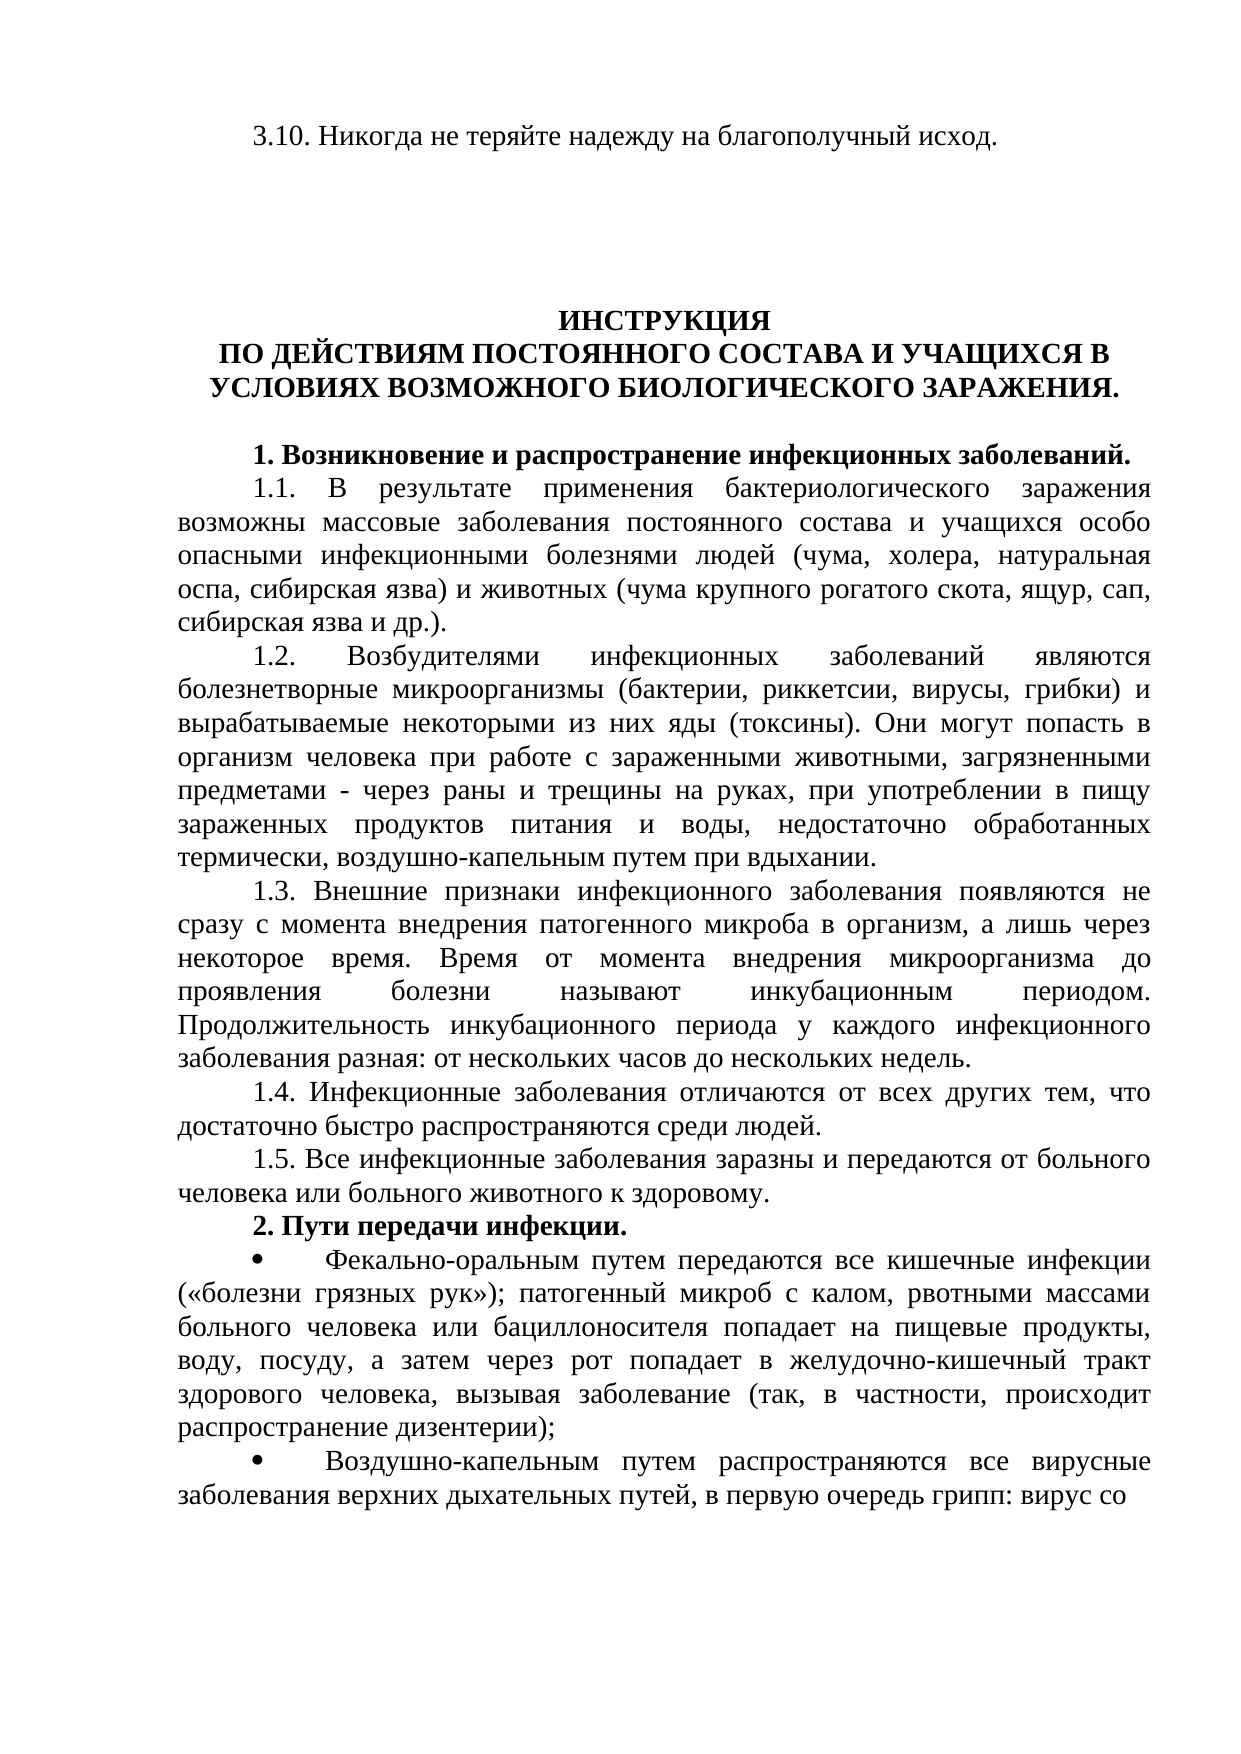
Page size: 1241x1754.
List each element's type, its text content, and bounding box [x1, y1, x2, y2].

list Фекально-оральным путем передаются все кишечные инфекции («болезни грязных рук»); патогенный микроб с калом, рвотными массами больного человека или бациллоносителя попадает на пищевые продукты, воду, посуду, а затем через рот попадает в желудочно-кишечный тракт здорового человека, вызывая заболевание (так, в частности, происходит распространение дизентерии); [177, 1242, 1152, 1443]
list Воздушно-капельным путем распространяются все вирусные заболевания верхних дыхательных путей, в первую очередь грипп: вирус со [177, 1443, 1152, 1510]
text 1.4. Инфекционные заболевания отличаются от всех других тем, что достаточно быстро распространяются среди людей. [177, 1074, 1152, 1141]
subtitle ИНСТРУКЦИЯ [177, 303, 1152, 336]
text 1.2. Возбудителями инфекционных заболеваний являются болезнетворные микроорганизмы (бактерии, риккетсии, вирусы, грибки) и вырабатываемые некоторыми из них яды (токсины). Они могут попасть в организм человека при работе с зараженными животными, загрязненными предметами - через раны и трещины на руках, при употреблении в пищу зараженных продуктов питания и воды, недостаточно обработанных термически, воздушно-капельным путем при вдыхании. [177, 638, 1152, 873]
text ПО ДЕЙСТВИЯМ ПОСТОЯННОГО СОСТАВА И УЧАЩИХСЯ В УСЛОВИЯХ ВОЗМОЖНОГО БИОЛОГИЧЕСКОГО ЗАРАЖЕНИЯ. [177, 336, 1152, 403]
text 1.3. Внешние признаки инфекционного заболевания появляются не сразу с момента внедрения патогенного микроба в организм, а лишь через некоторое время. Время от момента внедрения микроорганизма до проявления болезни называют инкубационным периодом. Продолжительность инкубационного периода у каждого инфекционного заболевания разная: от нескольких часов до нескольких недель. [177, 873, 1152, 1074]
text 1.5. Все инфекционные заболевания заразны и передаются от больного человека или больного животного к здоровому. [177, 1141, 1152, 1208]
text 3.10. Никогда не теряйте надежду на благополучный исход. [177, 118, 1152, 152]
text 1. Возникновение и распространение инфекционных заболеваний. [177, 437, 1152, 470]
text 2. Пути передачи инфекции. [177, 1208, 1151, 1242]
text 1.1. В результате применения бактериологического заражения возможны массовые заболевания постоянного состава и учащихся особо опасными инфекционными болезнями людей (чума, холера, натуральная оспа, сибирская язва) и животных (чума крупного рогатого скота, ящур, сап, сибирская язва и др.). [177, 470, 1152, 638]
